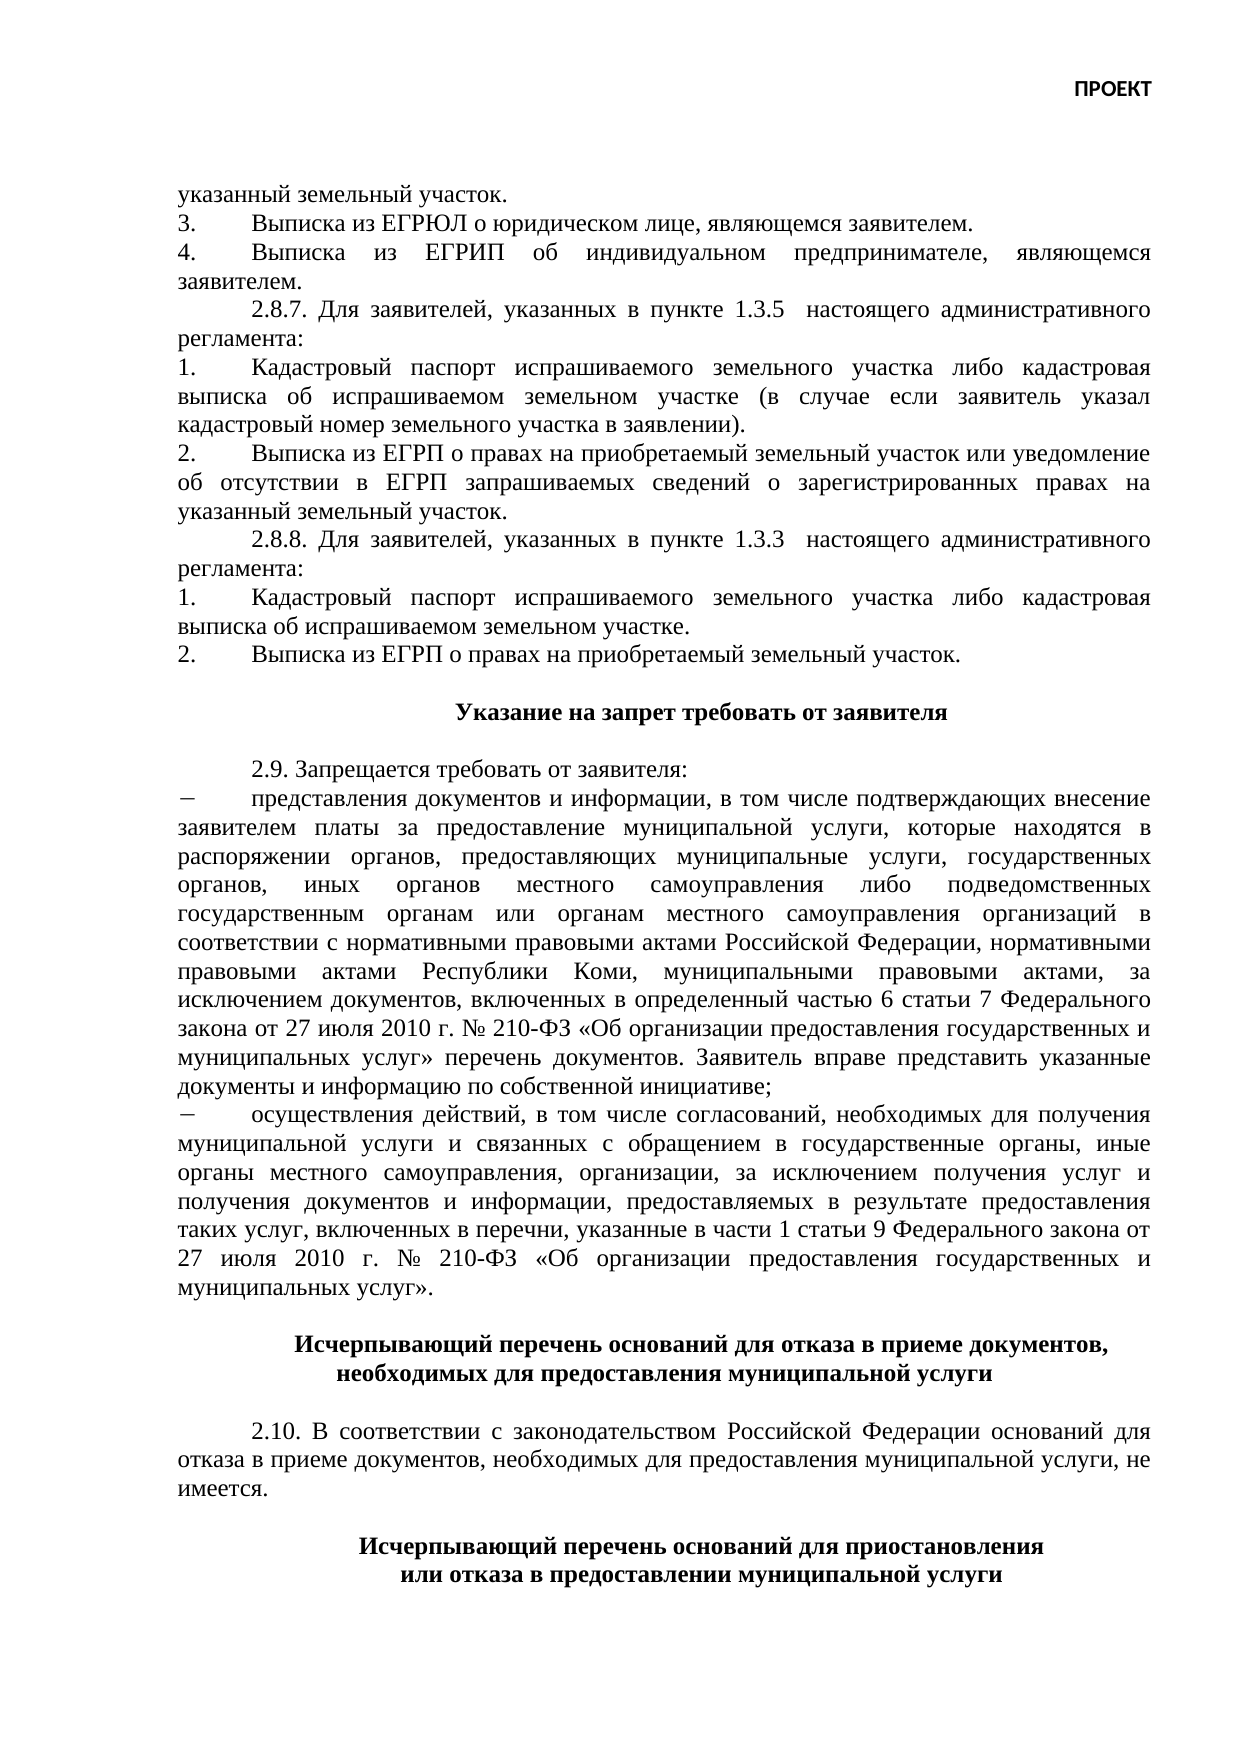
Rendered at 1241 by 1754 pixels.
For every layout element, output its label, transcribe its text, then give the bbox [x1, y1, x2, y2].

list Выписка из ЕГРЮЛ о юридическом лице, являющемся заявителем. [177, 208, 1152, 237]
list Кадастровый паспорт испрашиваемого земельного участка либо кадастровая выписка об испрашиваемом земельном участке (в случае если заявитель указал кадастровый номер земельного участка в заявлении). [177, 352, 1152, 438]
text 2.8.7. Для заявителей, указанных в пункте 1.3.5 настоящего административного регламента: [177, 294, 1152, 352]
list осуществления действий, в том числе согласований, необходимых для получения муниципальной услуги и связанных с обращением в государственные органы, иные органы местного самоуправления, организации, за исключением получения услуг и получения документов и информации, предоставляемых в результате предоставления таких услуг, включенных в перечни, указанные в части 1 статьи 9 Федерального закона от 27 июля 2010 г. № 210-ФЗ «Об организации предоставления государственных и муниципальных услуг». [177, 1099, 1152, 1301]
text Исчерпывающий перечень оснований для отказа в приеме документов, необходимых для предоставления муниципальной услуги [177, 1329, 1152, 1387]
list Кадастровый паспорт испрашиваемого земельного участка либо кадастровая выписка об испрашиваемом земельном участке. [177, 582, 1152, 639]
text или отказа в предоставлении муниципальной услуги [177, 1559, 1152, 1588]
list представления документов и информации, в том числе подтверждающих внесение заявителем платы за предоставление муниципальной услуги, которые находятся в распоряжении органов, предоставляющих муниципальные услуги, государственных органов, иных органов местного самоуправления либо подведомственных государственным органам или органам местного самоуправления организаций в соответствии с нормативными правовыми актами Российской Федерации, нормативными правовыми актами Республики Коми, муниципальными правовыми актами, за исключением документов, включенных в определенный частью 6 статьи 7 Федерального закона от 27 июля 2010 г. № 210-ФЗ «Об организации предоставления государственных и муниципальных услуг» перечень документов. Заявитель вправе представить указанные документы и информацию по собственной инициативе; [177, 783, 1152, 1099]
text 2.8.8. Для заявителей, указанных в пункте 1.3.3 настоящего административного регламента: [177, 524, 1152, 582]
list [177, 179, 1152, 208]
list Выписка из ЕГРИП об индивидуальном предпринимателе, являющемся заявителем. [177, 237, 1152, 294]
text 2.10. В соответствии с законодательством Российской Федерации оснований для отказа в приеме документов, необходимых для предоставления муниципальной услуги, не имеется. [177, 1416, 1152, 1502]
text Указание на запрет требовать от заявителя [177, 697, 1152, 726]
list Выписка из ЕГРП о правах на приобретаемый земельный участок. [177, 639, 1152, 668]
text 2.9. Запрещается требовать от заявителя: [177, 754, 1152, 783]
text Исчерпывающий перечень оснований для приостановления [177, 1531, 1152, 1559]
